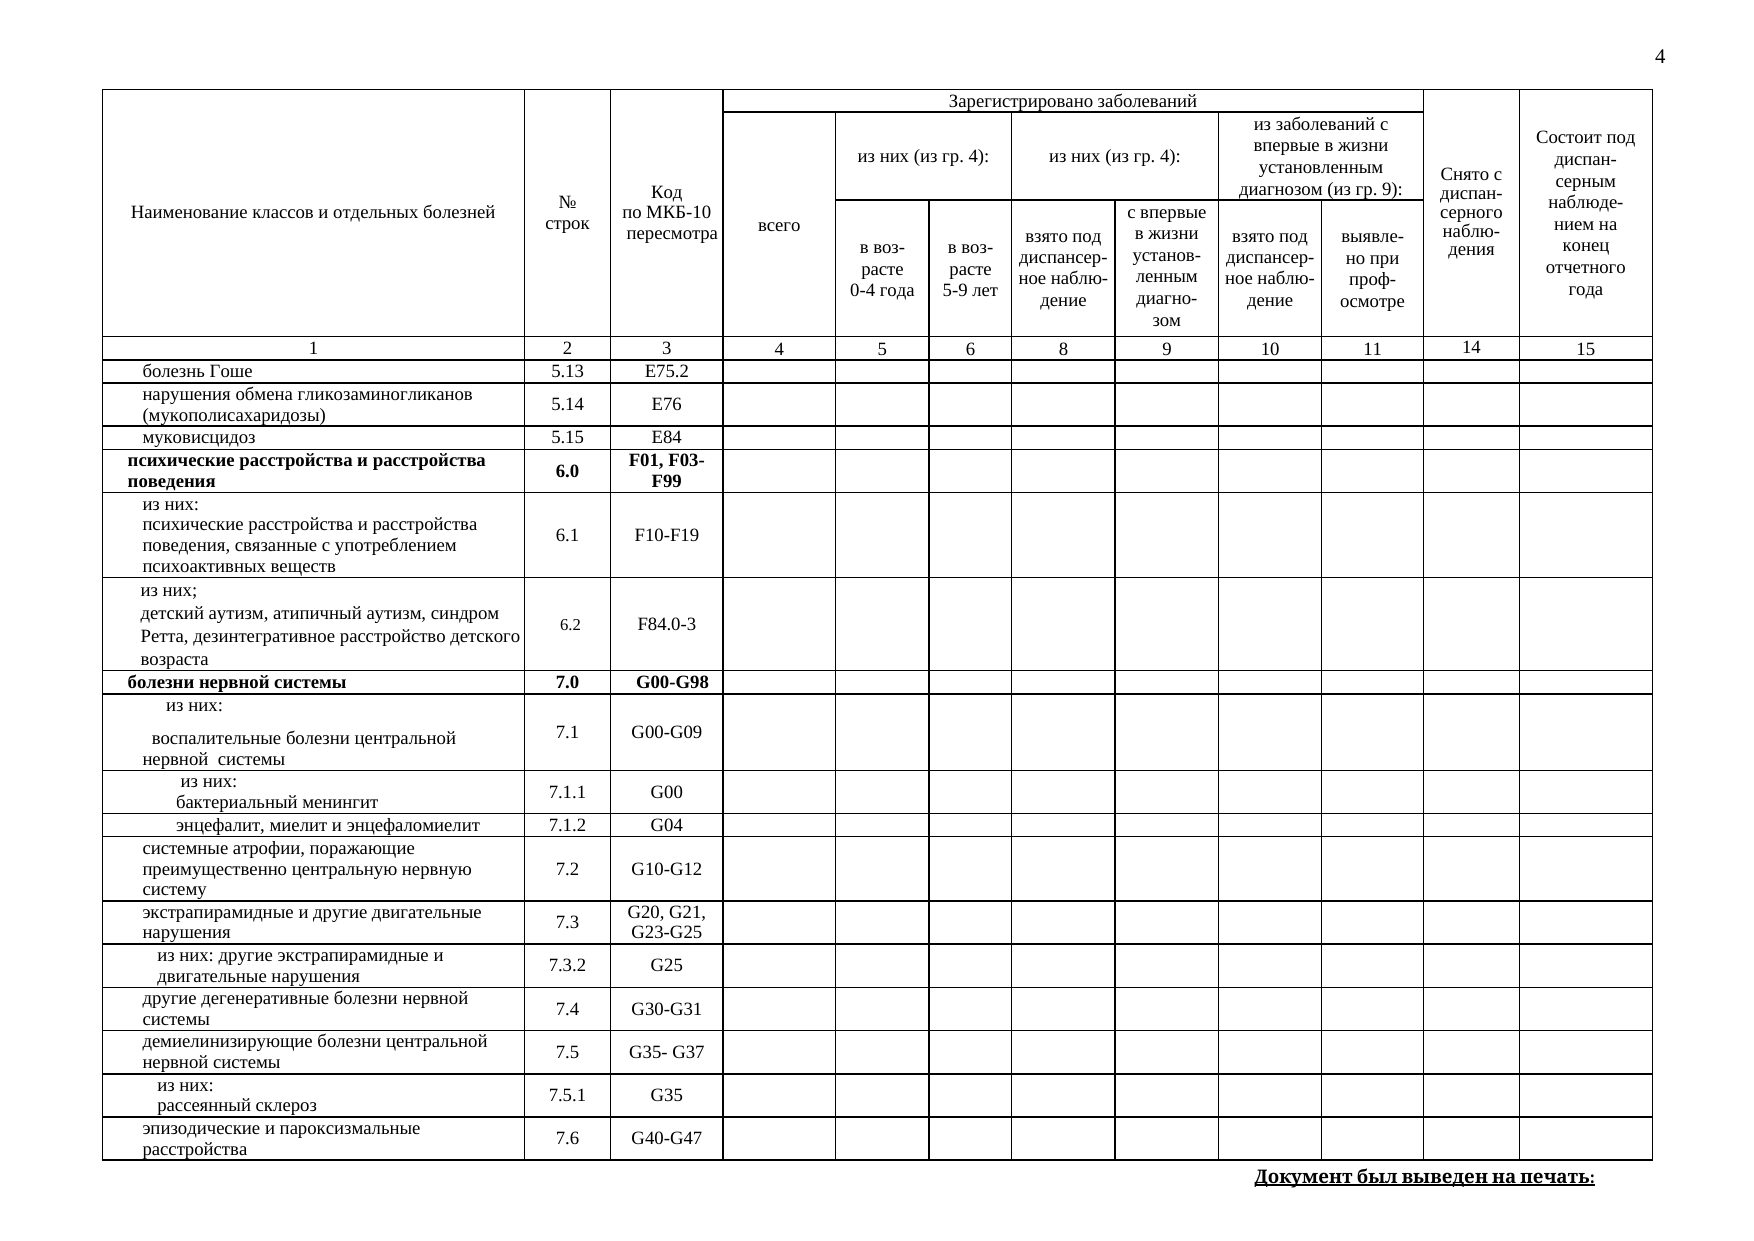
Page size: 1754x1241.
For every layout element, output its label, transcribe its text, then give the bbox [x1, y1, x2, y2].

table_header Снято с диспан-серного наблю-дения [1424, 90, 1519, 336]
table_cell [1322, 695, 1423, 769]
table_cell 7.3.2 [525, 945, 610, 986]
table_cell E75.2 [611, 361, 722, 382]
table_header Наименование классов и отдельных болезней [103, 90, 524, 336]
table_cell [930, 988, 1011, 1029]
table_cell [1424, 671, 1519, 693]
table_cell [836, 384, 928, 425]
table_cell 11 [1322, 337, 1423, 359]
table_cell [1012, 427, 1114, 448]
table_header Состоит под диспан-серным наблюде-нием на конец отчетного года [1520, 90, 1652, 336]
table_cell [1322, 384, 1423, 425]
table_cell [930, 493, 1011, 577]
table_cell из них: воспалительные болезни центральной нервной системы [103, 695, 524, 769]
table_cell [724, 493, 835, 577]
table_cell G04 [611, 814, 722, 836]
table_cell [1116, 945, 1218, 986]
table_cell [1520, 837, 1652, 900]
table_cell взято под диспансер-ное наблю- дение [1012, 201, 1114, 336]
table_cell [1116, 1118, 1218, 1159]
table_cell болезни нервной системы [103, 671, 524, 693]
table_cell [1520, 361, 1652, 382]
table_cell из них: бактериальный менингит [103, 771, 524, 813]
table_cell [1012, 361, 1114, 382]
table_cell [1322, 1075, 1423, 1116]
table_cell [1322, 988, 1423, 1029]
table_cell [1322, 945, 1423, 986]
table_cell 7.1.2 [525, 814, 610, 836]
table_cell G25 [611, 945, 722, 986]
table_cell G00 [611, 771, 722, 813]
table_cell [930, 1075, 1011, 1116]
table_cell 7.3 [525, 902, 610, 943]
table_cell [724, 427, 835, 448]
table_cell [1012, 945, 1114, 986]
table_cell [724, 578, 835, 670]
table_cell [1219, 771, 1321, 813]
table_cell [930, 695, 1011, 769]
table_cell [836, 1118, 928, 1159]
table_cell [1424, 945, 1519, 986]
table_cell 14 [1424, 337, 1519, 359]
table_cell [1116, 1031, 1218, 1073]
table_cell из них (из гр. 4): [1012, 113, 1218, 199]
table_cell [1219, 1118, 1321, 1159]
table_cell системные атрофии, поражающие преимущественно центральную нервную систему [103, 837, 524, 900]
table_cell [930, 814, 1011, 836]
table_cell [1322, 837, 1423, 900]
table_cell [1520, 988, 1652, 1029]
table_cell взято под диспансер-ное наблю- дение [1219, 201, 1321, 336]
table_cell 6.0 [525, 450, 610, 492]
table_cell [1520, 493, 1652, 577]
table_cell [930, 771, 1011, 813]
table_cell [1116, 671, 1218, 693]
table_cell [836, 988, 928, 1029]
table_cell [1116, 695, 1218, 769]
table_cell [1520, 427, 1652, 448]
table_cell [836, 837, 928, 900]
table_cell [724, 695, 835, 769]
table_cell демиелинизирующие болезни центральной нервной системы [103, 1031, 524, 1073]
table_cell Е76 [611, 384, 722, 425]
table_cell 7.5 [525, 1031, 610, 1073]
table_cell [1219, 695, 1321, 769]
table_cell 9 [1116, 337, 1218, 359]
table_cell [930, 384, 1011, 425]
table_cell [836, 695, 928, 769]
table_cell [930, 450, 1011, 492]
table_cell [836, 450, 928, 492]
table_cell [1322, 450, 1423, 492]
table_cell [930, 837, 1011, 900]
table_cell [1012, 1075, 1114, 1116]
table_cell [930, 902, 1011, 943]
table_cell [1012, 771, 1114, 813]
table_cell эпизодические и пароксизмальные расстройства [103, 1118, 524, 1159]
table_cell [1012, 837, 1114, 900]
table_cell [1424, 988, 1519, 1029]
table_cell [1322, 771, 1423, 813]
table_header Код по МКБ-10 пересмотра [611, 90, 722, 336]
table_cell [836, 1031, 928, 1073]
table_cell [1520, 671, 1652, 693]
table_cell [1424, 1075, 1519, 1116]
table_cell [1012, 902, 1114, 943]
table_cell [1520, 771, 1652, 813]
table_cell выявле-но при проф-осмотре [1322, 201, 1423, 336]
table_cell 5.14 [525, 384, 610, 425]
table_cell 10 [1219, 337, 1321, 359]
table_cell [1520, 814, 1652, 836]
table_cell 3 [611, 337, 722, 359]
table_cell [930, 671, 1011, 693]
table_cell 4 [724, 337, 835, 359]
table_cell [1322, 427, 1423, 448]
table_cell [1424, 1031, 1519, 1073]
table_cell [1520, 695, 1652, 769]
table_cell [836, 361, 928, 382]
table_cell [930, 361, 1011, 382]
table_cell [1322, 814, 1423, 836]
table_cell 7.2 [525, 837, 610, 900]
table_cell [1012, 493, 1114, 577]
table_cell [724, 384, 835, 425]
table_cell [1424, 427, 1519, 448]
table_cell [1116, 450, 1218, 492]
table_cell [1012, 988, 1114, 1029]
table_cell [1219, 361, 1321, 382]
table_cell [724, 1031, 835, 1073]
table_cell 15 [1520, 337, 1652, 359]
table_cell G00-G98 [611, 671, 722, 693]
table_cell [1012, 384, 1114, 425]
table_cell [1219, 1075, 1321, 1116]
table_cell всего [724, 113, 835, 336]
table_cell [836, 427, 928, 448]
table_cell [1219, 814, 1321, 836]
table_cell [1424, 450, 1519, 492]
table_cell [1012, 1031, 1114, 1073]
table_cell 7.5.1 [525, 1075, 610, 1116]
table_cell [1219, 578, 1321, 670]
table_cell [930, 945, 1011, 986]
table_cell энцефалит, миелит и энцефаломиелит [103, 814, 524, 836]
table_cell [1219, 450, 1321, 492]
table_cell [1322, 578, 1423, 670]
table_cell другие дегенеративные болезни нервной системы [103, 988, 524, 1029]
table_cell E84 [611, 427, 722, 448]
table_cell G30-G31 [611, 988, 722, 1029]
table_cell [1012, 1118, 1114, 1159]
table_cell [1219, 671, 1321, 693]
table_cell [724, 1118, 835, 1159]
table_cell [1520, 1118, 1652, 1159]
table_cell [1219, 427, 1321, 448]
table_cell [1012, 695, 1114, 769]
table_cell F10-F19 [611, 493, 722, 577]
table_cell [1520, 945, 1652, 986]
table_cell [1424, 837, 1519, 900]
table_cell из них (из гр. 4): [836, 113, 1011, 199]
table_cell [1424, 771, 1519, 813]
table_cell [836, 1075, 928, 1116]
table_cell G35- G37 [611, 1031, 722, 1073]
table_cell [930, 1031, 1011, 1073]
table_cell психические расстройства и расстройства поведения [103, 450, 524, 492]
table_cell [1116, 902, 1218, 943]
table_cell [1322, 1118, 1423, 1159]
table_cell [1322, 1031, 1423, 1073]
table_cell [1520, 384, 1652, 425]
table_cell 7.1 [525, 695, 610, 769]
table_cell [1322, 361, 1423, 382]
table_cell 5.15 [525, 427, 610, 448]
table_cell [1116, 771, 1218, 813]
table_cell [836, 902, 928, 943]
table_cell из них: другие экстрапирамидные и двигательные нарушения [103, 945, 524, 986]
table_cell [836, 671, 928, 693]
table_header Зарегистрировано заболеваний [724, 90, 1423, 111]
table_cell [836, 578, 928, 670]
table_cell [1424, 814, 1519, 836]
table_cell [930, 578, 1011, 670]
table_cell [1424, 578, 1519, 670]
table_cell [930, 427, 1011, 448]
table_cell [836, 814, 928, 836]
table_cell [724, 814, 835, 836]
table_cell [1424, 902, 1519, 943]
table_cell [1116, 837, 1218, 900]
table_cell [724, 902, 835, 943]
table_cell [1424, 361, 1519, 382]
table_cell нарушения обмена гликозаминогликанов (мукополисахаридозы) [103, 384, 524, 425]
table_cell [1424, 384, 1519, 425]
table_cell из них: психические расстройства и расстройства поведения, связанные с употреблением психоактивных веществ [103, 493, 524, 577]
table_cell [1116, 427, 1218, 448]
table_cell [1424, 695, 1519, 769]
table_cell 5 [836, 337, 928, 359]
table_cell [1520, 902, 1652, 943]
table_cell [1116, 988, 1218, 1029]
table_cell [1116, 384, 1218, 425]
table_cell муковисцидоз [103, 427, 524, 448]
table_cell G35 [611, 1075, 722, 1116]
table_cell [1322, 671, 1423, 693]
table_cell 7.6 [525, 1118, 610, 1159]
table_cell G10-G12 [611, 837, 722, 900]
table_cell [836, 945, 928, 986]
table_cell F01, F03-F99 [611, 450, 722, 492]
table_cell [724, 450, 835, 492]
table_cell [724, 945, 835, 986]
table_cell 6.2 [525, 578, 610, 670]
table_cell [1520, 450, 1652, 492]
table_cell 5.13 [525, 361, 610, 382]
table_cell [1219, 384, 1321, 425]
table_header № строк [525, 90, 610, 336]
table_cell 2 [525, 337, 610, 359]
table_cell [724, 988, 835, 1029]
table_cell 1 [103, 337, 524, 359]
table_cell в воз-расте 0-4 года [836, 201, 928, 336]
table_cell [1219, 1031, 1321, 1073]
table_cell из заболеваний с впервые в жизни установленным диагнозом (из гр. 9): [1219, 113, 1423, 199]
table_cell [1012, 578, 1114, 670]
table_cell экстрапирамидные и другие двигательные нарушения [103, 902, 524, 943]
table_cell [1219, 988, 1321, 1029]
table_cell G20, G21, G23-G25 [611, 902, 722, 943]
table_cell [1116, 493, 1218, 577]
table_cell [1424, 1118, 1519, 1159]
table_cell болезнь Гоше [103, 361, 524, 382]
table_cell [1116, 1075, 1218, 1116]
table_cell [1219, 493, 1321, 577]
table_cell в воз- расте 5-9 лет [930, 201, 1011, 336]
table_cell [1322, 493, 1423, 577]
table_cell [1520, 1075, 1652, 1116]
table_cell [1520, 578, 1652, 670]
table_cell [1219, 902, 1321, 943]
table_cell [1116, 814, 1218, 836]
table_cell из них; детский аутизм, атипичный аутизм, синдром Ретта, дезинтегративное расстройство детского возраста [103, 578, 524, 670]
table_cell G40-G47 [611, 1118, 722, 1159]
table_cell F84.0-3 [611, 578, 722, 670]
table_cell [1322, 902, 1423, 943]
table_cell 7.4 [525, 988, 610, 1029]
table_cell [724, 1075, 835, 1116]
table_cell [1424, 493, 1519, 577]
table_cell [724, 361, 835, 382]
table_cell [1012, 450, 1114, 492]
table_cell с впервые в жизни установ- ленным диагно-зом [1116, 201, 1218, 336]
table_cell [836, 493, 928, 577]
table_cell [1520, 1031, 1652, 1073]
table_cell [1012, 814, 1114, 836]
table_cell [1116, 361, 1218, 382]
table_cell 7.1.1 [525, 771, 610, 813]
table_cell G00-G09 [611, 695, 722, 769]
table_cell 6.1 [525, 493, 610, 577]
table_cell [724, 771, 835, 813]
table_cell из них: рассеянный склероз [103, 1075, 524, 1116]
table_cell [1116, 578, 1218, 670]
table_cell [724, 837, 835, 900]
table_cell [836, 771, 928, 813]
table_cell 8 [1012, 337, 1114, 359]
table_cell [1219, 945, 1321, 986]
table_cell [1012, 671, 1114, 693]
table_cell [724, 671, 835, 693]
table_cell [930, 1118, 1011, 1159]
table_cell 7.0 [525, 671, 610, 693]
table_cell 6 [930, 337, 1011, 359]
table_cell [1219, 837, 1321, 900]
